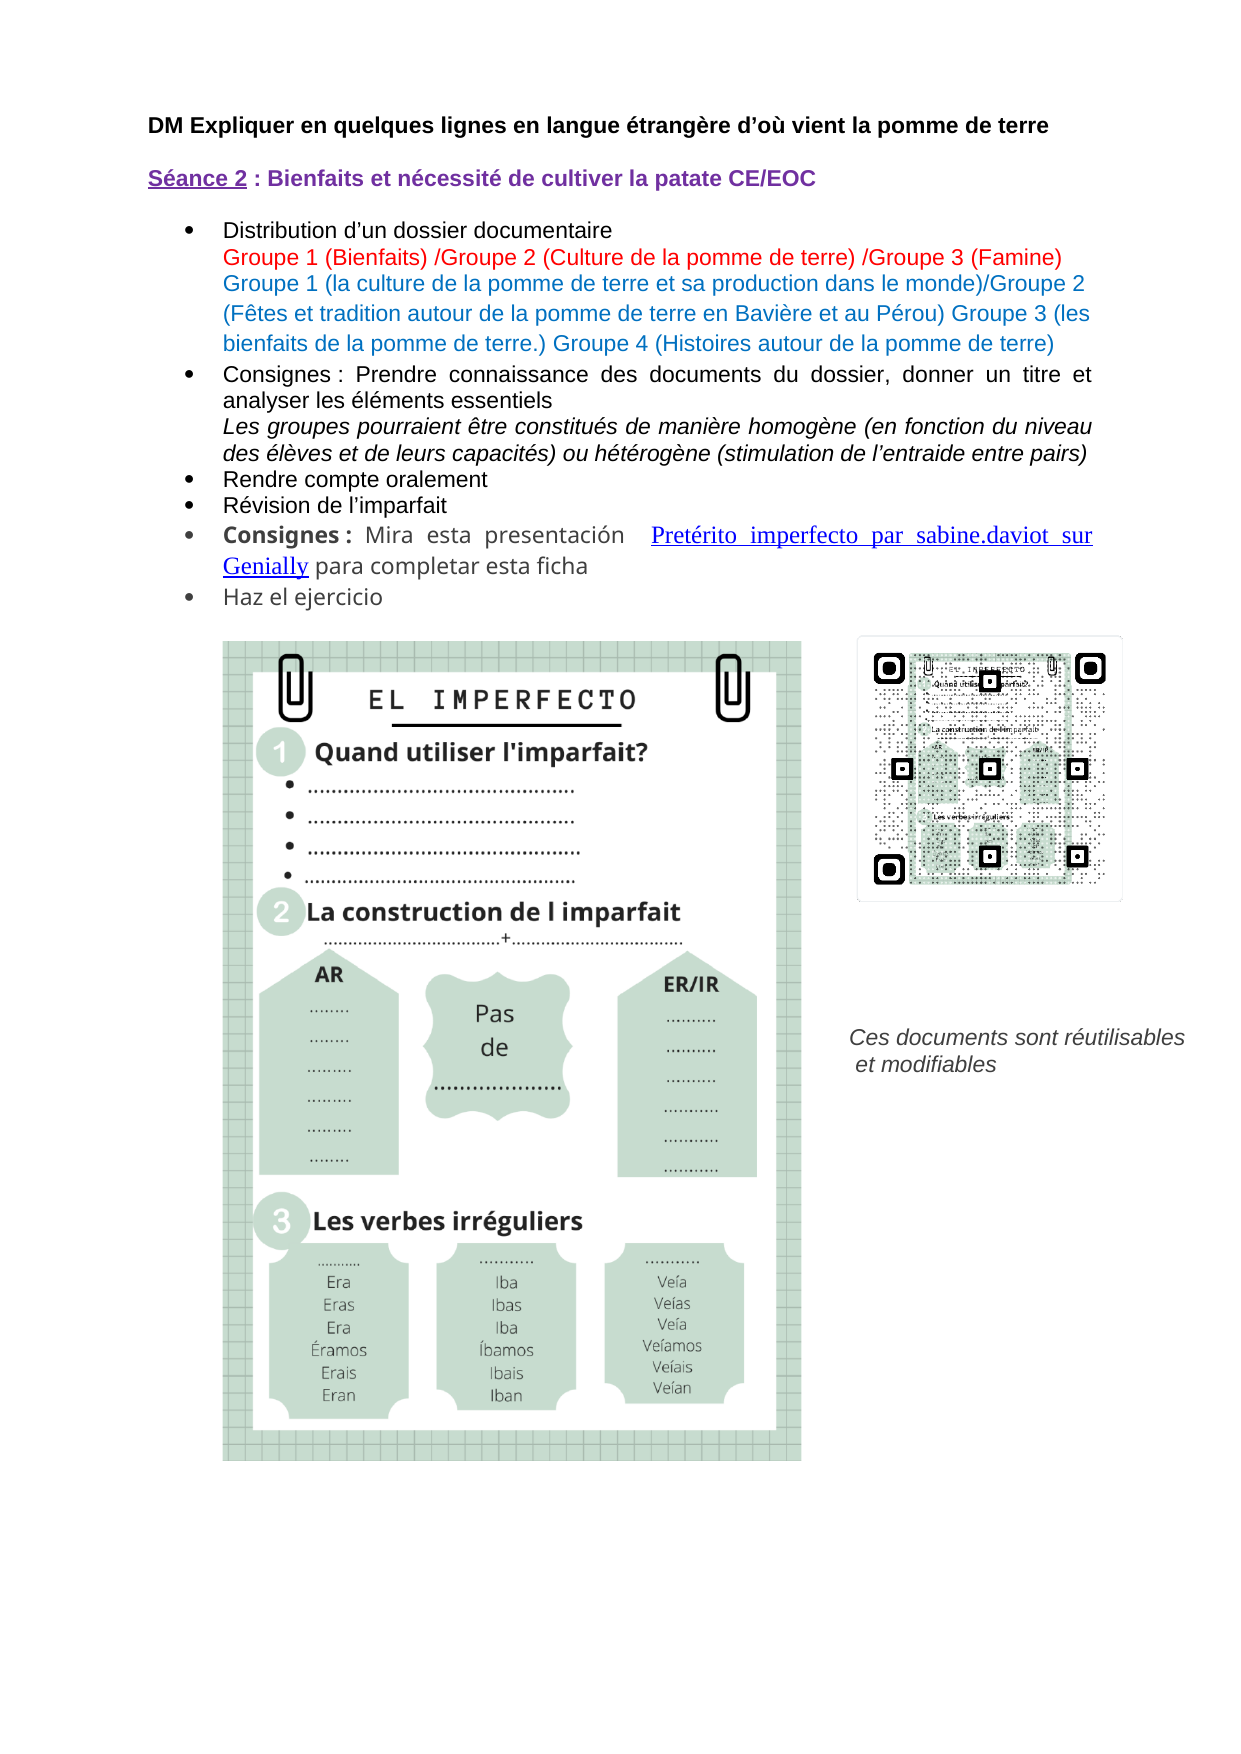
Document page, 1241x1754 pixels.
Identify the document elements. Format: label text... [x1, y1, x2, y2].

picture [222, 641, 802, 1461]
list Consignes : Prendre connaissance des documents du dossier, donner un titre et analyser les éléments essentiels [185, 361, 1093, 413]
list Haz el ejercicio [185, 581, 1093, 612]
picture [856, 635, 1123, 902]
list Groupe 1 (la culture de la pomme de terre et sa production dans le monde)/Groupe 2 (Fêtes et tradition autour de la pomme de terre en Bavière et au Pérou) Groupe 3 (les bienfaits de la pomme de terre.) Groupe 4 (Histoires autour de la pomme de terre) [223, 270, 1093, 357]
list Révision de l’imparfait [185, 492, 1093, 519]
list Consignes : Mira esta presentación Pretérito imperfecto par sabine.daviot sur Genially para completar esta ficha [185, 519, 1093, 581]
text DM Expliquer en quelques lignes en langue étrangère d’où vient la pomme de terre [148, 112, 1093, 138]
list Distribution d’un dossier documentaire [185, 217, 1093, 244]
list Groupe 1 (Bienfaits) /Groupe 2 (Culture de la pomme de terre) /Groupe 3 (Famine) [223, 244, 1093, 270]
text Séance 2 : Bienfaits et nécessité de cultiver la patate CE/EOC [148, 164, 1093, 191]
list Les groupes pourraient être constitués de manière homogène (en fonction du niveau des élèves et de leurs capacités) ou hétérogène (stimulation de l’entraide entre pairs) [223, 413, 1093, 466]
list Rendre compte oralement [185, 466, 1093, 492]
